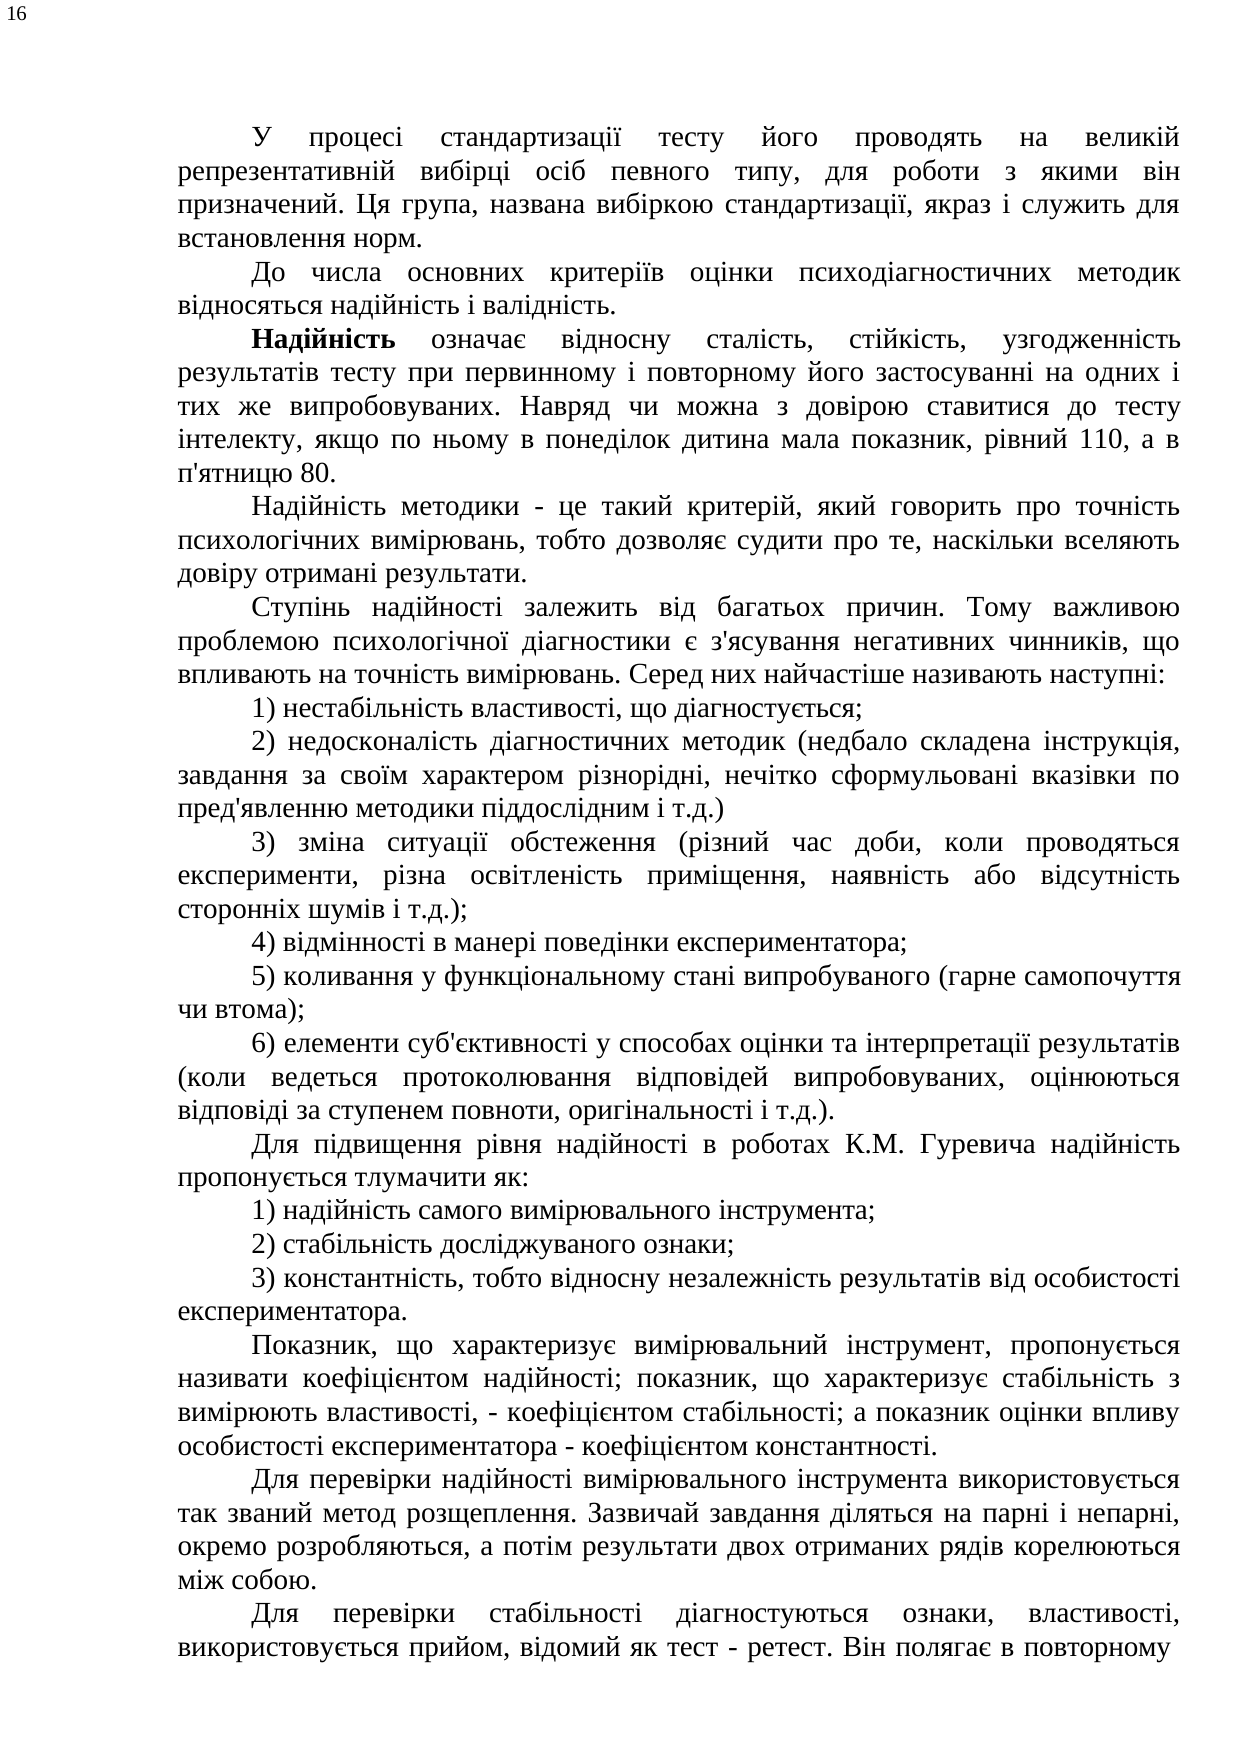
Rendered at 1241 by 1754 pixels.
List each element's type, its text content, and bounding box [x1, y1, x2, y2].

text До числа основних критеріїв оцінки психодіагностичних методик відносяться надійність і валідність. [177, 254, 1181, 321]
list зміна ситуації обстеження (різний час доби, коли проводяться експерименти, різна освітленість приміщення, наявність або відсутність сторонніх шумів і т.д.); [177, 824, 1181, 924]
text У процесі стандартизації тесту його проводять на великій репрезентативній вибірці осіб певного типу, для роботи з якими він призначений. Ця група, названа вибіркою стандартизації, якраз і служить для встановлення норм. [177, 119, 1181, 253]
text Для перевірки надійності вимірювального інструмента використовується так званий метод розщеплення. Зазвичай завдання діляться на парні і непарні, окремо розробляються, а потім результати двох отриманих рядів корелюються між собою. [177, 1461, 1181, 1595]
list надійність самого вимірювального інструмента; [251, 1193, 1194, 1226]
list елементи суб'єктивності у способах оцінки та інтерпретації результатів (коли ведеться протоколювання відповідей випробовуваних, оцінюються відповіді за ступенем повноти, оригінальності і т.д.). [177, 1025, 1181, 1126]
list коливання у функціональному стані випробуваного (гарне самопочуття чи втома); [177, 958, 1181, 1025]
list константність, тобто відносну незалежність результатів від особистості експериментатора. [177, 1260, 1181, 1327]
text Надійність методики - це такий критерій, який говорить про точність психологічних вимірювань, тобто дозволяє судити про те, наскільки вселяють довіру отримані результати. [177, 488, 1181, 589]
list стабільність досліджуваного ознаки; [251, 1226, 1194, 1260]
text Для підвищення рівня надійності в роботах К.М. Гуревича надійність пропонується тлумачити як: [177, 1126, 1181, 1193]
text Показник, що характеризує вимірювальний інструмент, пропонується називати коефіцієнтом надійності; показник, що характеризує стабільність з вимірюють властивості, - коефіцієнтом стабільності; а показник оцінки впливу особистості експериментатора - коефіцієнтом константності. [177, 1327, 1181, 1461]
text Надійність означає відносну сталість, стійкість, узгодженність результатів тесту при первинному і повторному його застосуванні на одних і тих же випробовуваних. Навряд чи можна з довірою ставитися до тесту інтелекту, якщо по ньому в понеділок дитина мала показник, рівний 110, а в п'ятницю 80. [177, 321, 1181, 488]
text Для перевірки стабільності діагностуються ознаки, властивості, використовується прийом, відомий як тест - ретест. Він полягає в повторному [177, 1595, 1181, 1662]
text Ступінь надійності залежить від багатьох причин. Тому важливою проблемою психологічної діагностики є з'ясування негативних чинників, що впливають на точність вимірювань. Серед них найчастіше називають наступні: [177, 589, 1181, 690]
list нестабільність властивості, що діагностується; [251, 690, 1194, 723]
list недосконалість діагностичних методик (недбало складена інструкція, завдання за своїм характером різнорідні, нечітко сформульовані вказівки по пред'явленню методики піддослідним і т.д.) [177, 723, 1181, 824]
list відмінності в манері поведінки експериментатора; [251, 924, 1194, 958]
